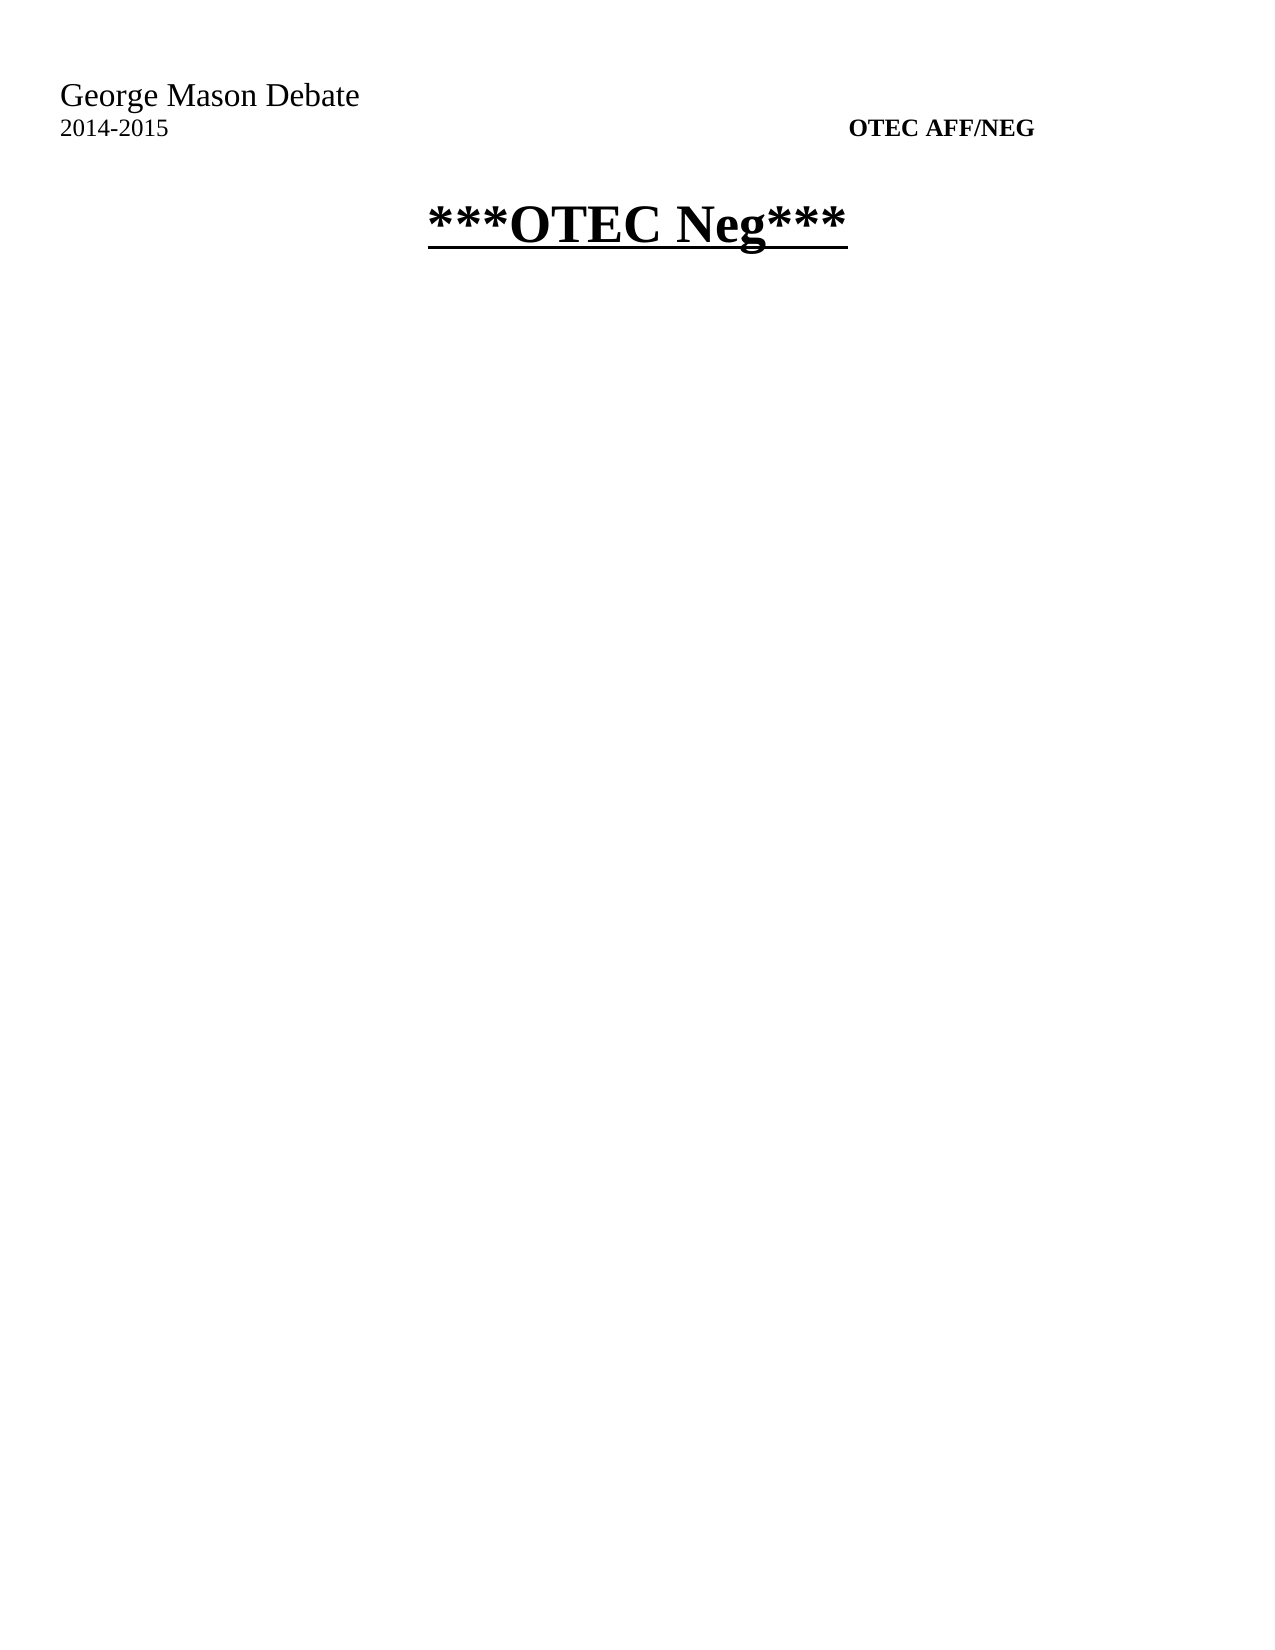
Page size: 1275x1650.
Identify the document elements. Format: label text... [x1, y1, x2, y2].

subtitle ***OTEC Neg*** [60, 192, 1215, 254]
